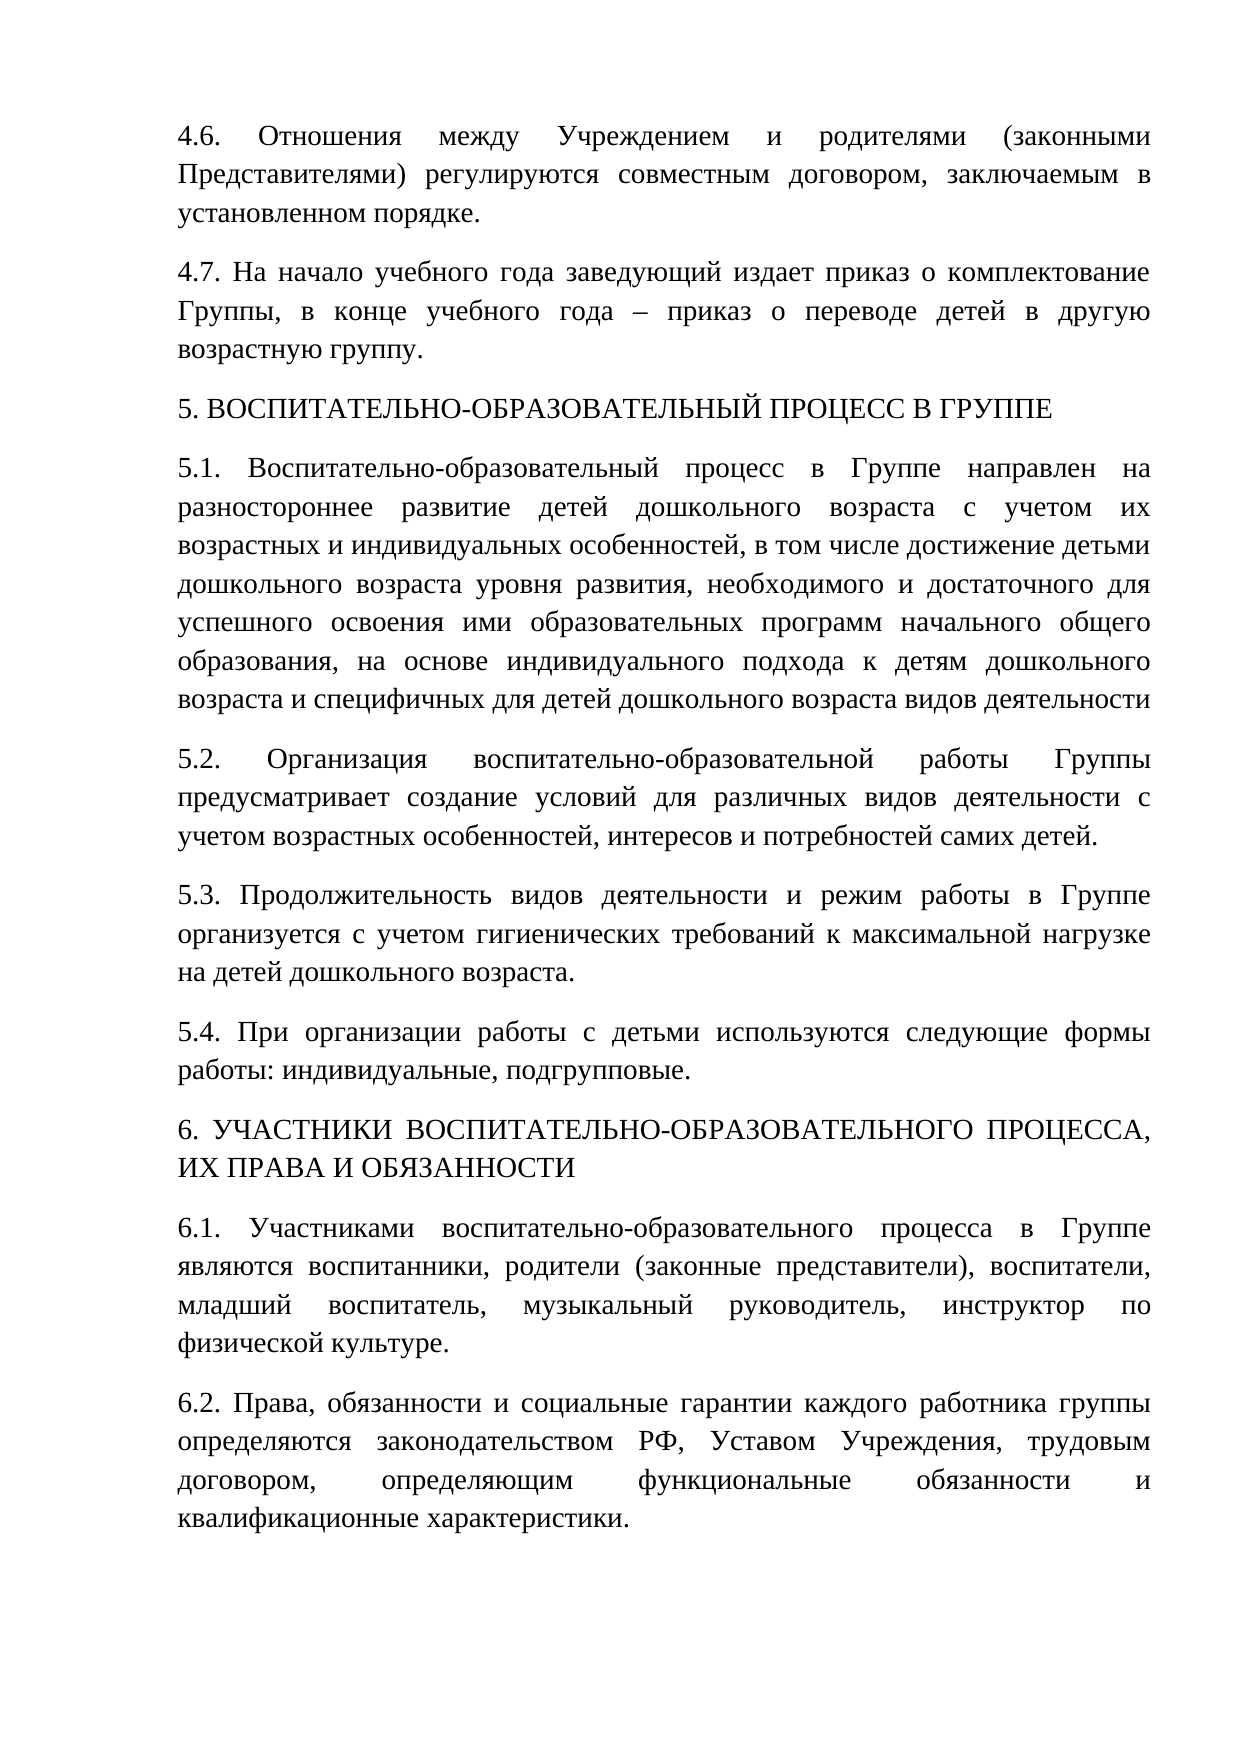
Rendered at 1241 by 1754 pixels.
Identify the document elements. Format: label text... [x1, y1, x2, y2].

text 5.3. Продолжительность видов деятельности и режим работы в Группе организуется с учетом гигиенических требований к максимальной нагрузке на детей дошкольного возраста. [177, 877, 1152, 988]
text 5.4. При организации работы с детьми используются следующие формы работы: индивидуальные, подгрупповые. [177, 1014, 1152, 1086]
text 5.2. Организация воспитательно-образовательной работы Группы предусматривает создание условий для различных видов деятельности с учетом возрастных особенностей, интересов и потребностей самих детей. [177, 741, 1152, 852]
text 6.1. Участниками воспитательно-образовательного процесса в Группе являются воспитанники, родители (законные представители), воспитатели, младший воспитатель, музыкальный руководитель, инструктор по физической культуре. [177, 1210, 1152, 1359]
text 5. ВОСПИТАТЕЛЬНО-ОБРАЗОВАТЕЛЬНЫЙ ПРОЦЕСС В ГРУППЕ [177, 391, 1152, 424]
text 5.1. Воспитательно-образовательный процесс в Группе направлен на разностороннее развитие детей дошкольного возраста с учетом их возрастных и индивидуальных особенностей, в том числе достижение детьми дошкольного возраста уровня развития, необходимого и достаточного для успешного освоения ими образовательных программ начального общего образования, на основе индивидуального подхода к детям дошкольного возраста и специфичных для детей дошкольного возраста видов деятельности [177, 450, 1152, 715]
text 4.7. На начало учебного года заведующий издает приказ о комплектование Группы, в конце учебного года – приказ о переводе детей в другую возрастную группу. [177, 254, 1152, 365]
text 6. УЧАСТНИКИ ВОСПИТАТЕЛЬНО-ОБРАЗОВАТЕЛЬНОГО ПРОЦЕССА, ИХ ПРАВА И ОБЯЗАННОСТИ [177, 1112, 1152, 1184]
text 4.6. Отношения между Учреждением и родителями (законными Представителями) регулируются совместным договором, заключаемым в установленном порядке. [177, 118, 1152, 229]
text 6.2. Права, обязанности и социальные гарантии каждого работника группы определяются законодательством РФ, Уставом Учреждения, трудовым договором, определяющим функциональные обязанности и квалификационные характеристики. [177, 1385, 1152, 1534]
